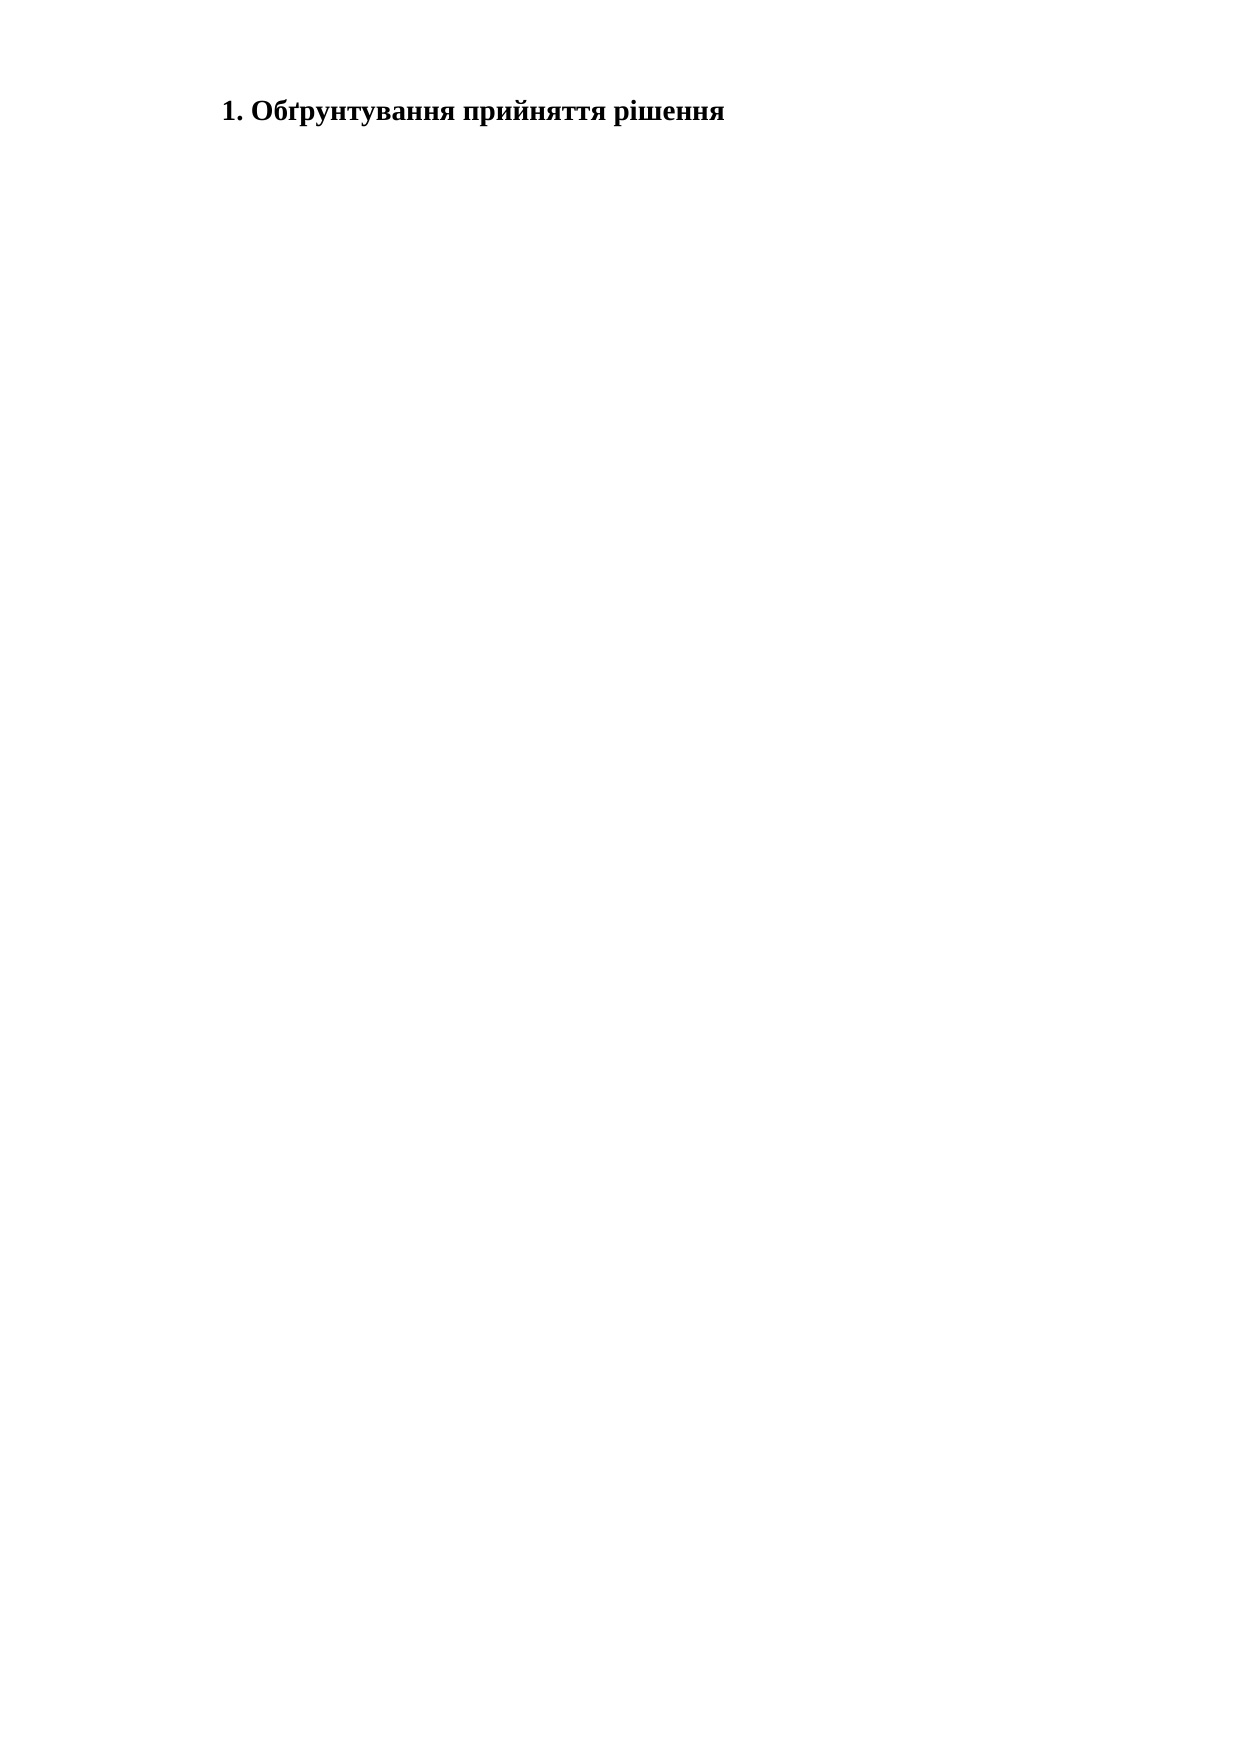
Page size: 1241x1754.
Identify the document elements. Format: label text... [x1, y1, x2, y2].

text 1. Обґрунтування прийняття рішення [148, 93, 1152, 126]
